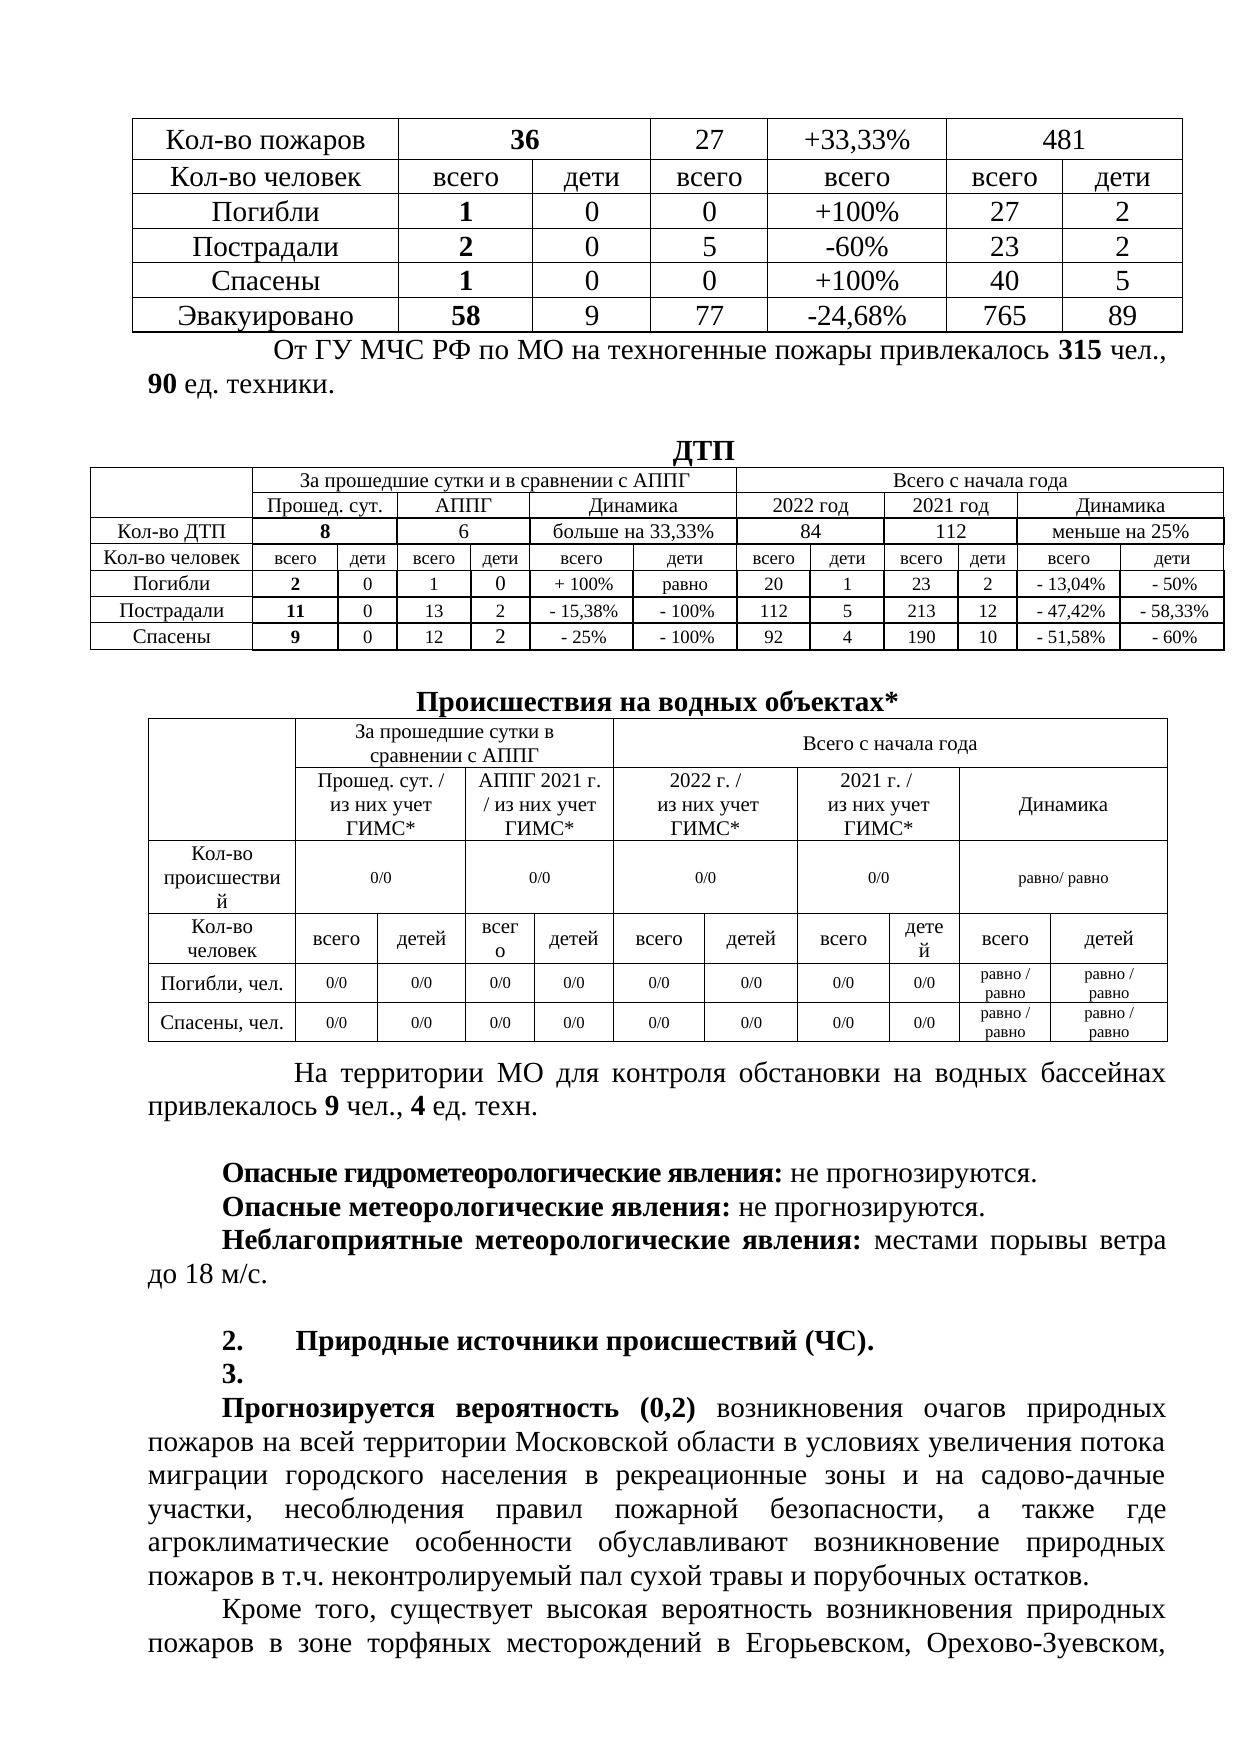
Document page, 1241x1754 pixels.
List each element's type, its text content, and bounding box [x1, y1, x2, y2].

table_cell 12 [959, 598, 1016, 622]
table_cell 2021 год [885, 493, 1017, 517]
table_cell дети [959, 545, 1017, 569]
table_cell Спасены, чел. [149, 1003, 295, 1041]
table_cell 2021 г. / из них учет ГИМС* [798, 768, 959, 840]
table_cell 0/0 [535, 1003, 613, 1041]
table_cell 77 [651, 298, 767, 331]
table_cell 0 [651, 263, 767, 297]
text ДТП [148, 433, 1167, 467]
table_cell Прошед. сут. [253, 493, 397, 517]
table_header За прошедшие сутки в сравнении с АППГ [296, 719, 613, 767]
table_cell 0 [533, 194, 650, 228]
table_cell 0 [339, 571, 396, 596]
table_cell 0 [533, 263, 650, 297]
table_cell меньше на 25% [1018, 519, 1223, 543]
table_cell равно / равно [960, 1003, 1050, 1041]
table_cell 0/0 [378, 964, 465, 1002]
table_cell Динамика [530, 493, 736, 517]
table_cell Спасены [91, 623, 252, 648]
table_cell 12 [398, 624, 470, 648]
table_cell всего [737, 545, 810, 569]
table_cell всего [398, 545, 470, 569]
table_cell 40 [947, 263, 1062, 297]
text Опасные метеорологические явления: не прогнозируются. [148, 1189, 1167, 1222]
table_cell 0 [339, 624, 396, 648]
table_cell 0/0 [466, 1003, 534, 1041]
table_cell 0/0 [296, 964, 377, 1002]
table_cell 2 [399, 229, 532, 262]
table_cell Динамика [1018, 493, 1223, 517]
table_cell - 15,38% [531, 598, 632, 622]
table_cell + 100% [531, 571, 632, 596]
table_cell Погибли [133, 194, 398, 228]
table_cell 1 [811, 571, 883, 596]
table_cell 58 [399, 298, 532, 331]
table_cell 36 [399, 119, 650, 158]
table_cell всего [960, 914, 1050, 962]
table_cell дети [533, 160, 650, 193]
table_cell 2022 г. / из них учет ГИМС* [614, 768, 797, 840]
table_cell всего [798, 914, 889, 962]
table_cell 20 [738, 571, 809, 596]
table_cell всего [530, 545, 633, 569]
table_cell Кол-во человек [133, 160, 398, 193]
table_cell всего [296, 914, 377, 962]
table_cell - 60% [1121, 624, 1223, 648]
table_cell всего [768, 160, 946, 193]
table_cell 0/0 [614, 841, 797, 913]
table_cell 2 [472, 598, 529, 622]
table_cell дети [811, 545, 884, 569]
table_cell - 25% [531, 624, 632, 648]
table_header Всего с начала года [614, 719, 1167, 767]
table_cell 481 [947, 119, 1182, 158]
text Прогнозируется вероятность (0,2) возникновения очагов природных пожаров на всей территории Московской области в условиях увеличения потока миграции городского населения в рекреационные зоны и на садово-дачные участки, несоблюдения правил пожарной безопасности, а также где агроклиматические особенности обуславливают возникновение природных пожаров в т.ч. неконтролируемый пал сухой травы и порубочных остатков. [148, 1390, 1167, 1591]
table_cell 27 [947, 194, 1062, 228]
table_cell 23 [885, 571, 957, 596]
table_cell 0 [339, 598, 396, 622]
table_cell 0/0 [798, 964, 889, 1002]
table_cell 0 [533, 229, 650, 262]
table_cell 9 [253, 624, 337, 648]
table_cell 1 [399, 263, 532, 297]
table_cell Спасены [133, 263, 398, 297]
table_cell 1 [398, 571, 470, 596]
table_cell Кол-во пожаров [133, 119, 398, 158]
text Опасные гидрометеорологические явления: не прогнозируются. [148, 1155, 1167, 1189]
table_cell Динамика [960, 768, 1167, 840]
table_header За прошедшие сутки и в сравнении с АППГ [253, 468, 736, 492]
table_cell 5 [1063, 263, 1182, 297]
table_cell всего [253, 545, 337, 569]
text От ГУ МЧС РФ по МО на техногенные пожары привлекалось 315 чел., 90 ед. техники. [148, 333, 1167, 399]
table_cell 2 [472, 624, 529, 648]
table_cell АППГ [398, 493, 529, 517]
table_cell 4 [811, 624, 883, 648]
table_cell -60% [768, 229, 946, 262]
table_cell детей [378, 914, 465, 962]
table_cell всего [466, 914, 534, 962]
table_cell Кол-во происшествий [149, 841, 295, 913]
table_cell равно [634, 571, 736, 596]
table_cell 0/0 [798, 1003, 889, 1041]
table_cell -24,68% [768, 298, 946, 331]
table_cell 1 [399, 194, 532, 228]
table_cell 5 [651, 229, 767, 262]
table_cell детей [890, 914, 959, 962]
table_cell дети [338, 545, 397, 569]
table_cell Пострадали [91, 597, 252, 622]
table_cell 190 [885, 624, 957, 648]
table_header [91, 468, 252, 517]
table_cell равно / равно [960, 964, 1050, 1002]
table_cell 0/0 [705, 1003, 797, 1041]
table_cell 0/0 [296, 1003, 377, 1041]
table_cell 11 [253, 598, 337, 622]
table_cell детей [705, 914, 797, 962]
table_cell больше на 33,33% [531, 519, 736, 543]
table_cell всего [399, 160, 532, 193]
table_cell всего [651, 160, 767, 193]
table_cell 765 [947, 298, 1062, 331]
table_cell 2022 год [737, 493, 884, 517]
table_header Всего с начала года [737, 468, 1223, 492]
table_cell детей [535, 914, 613, 962]
table_cell 0/0 [705, 964, 797, 1002]
table_cell Кол-во человек [91, 544, 252, 569]
table_cell - 50% [1121, 571, 1223, 596]
table_cell Погибли [91, 571, 252, 596]
table_cell +100% [768, 263, 946, 297]
table_cell детей [1051, 914, 1167, 962]
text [148, 1591, 1167, 1658]
text Происшествия на водных объектах* [148, 684, 1167, 718]
table_cell Эвакуировано [133, 298, 398, 331]
table_cell 89 [1063, 298, 1182, 331]
table_cell 92 [738, 624, 809, 648]
table_cell 0 [472, 571, 529, 596]
table_cell дети [634, 545, 736, 569]
table_cell 6 [398, 519, 529, 543]
table_cell 9 [533, 298, 650, 331]
table_cell 10 [959, 624, 1016, 648]
table_cell 0/0 [296, 841, 465, 913]
table_cell 112 [738, 598, 809, 622]
table_cell Погибли, чел. [149, 964, 295, 1002]
table_cell дети [1063, 160, 1182, 193]
table_cell 2 [959, 571, 1016, 596]
table_cell равно / равно [1051, 964, 1167, 1002]
table_cell 0/0 [890, 964, 959, 1002]
table_cell Кол-во человек [149, 914, 295, 962]
table_cell +33,33% [768, 119, 946, 158]
table_cell Прошед. сут. / из них учет ГИМС* [296, 768, 465, 840]
table_cell 0/0 [466, 964, 534, 1002]
table_cell 0/0 [535, 964, 613, 1002]
table_cell - 58,33% [1121, 598, 1223, 622]
table_cell 2 [1063, 194, 1182, 228]
table_cell всего [885, 545, 958, 569]
table_cell 23 [947, 229, 1062, 262]
table_cell +100% [768, 194, 946, 228]
table_cell всего [947, 160, 1062, 193]
table_cell 13 [398, 598, 470, 622]
table_cell 0/0 [378, 1003, 465, 1041]
table_cell равно/ равно [960, 841, 1167, 913]
table_cell - 47,42% [1018, 598, 1119, 622]
table_cell Кол-во ДТП [91, 518, 252, 543]
table_cell 0/0 [466, 841, 613, 913]
table_cell АППГ 2021 г. / из них учет ГИМС* [466, 768, 613, 840]
table_cell равно / равно [1051, 1003, 1167, 1041]
table_cell 0 [651, 194, 767, 228]
table_cell - 13,04% [1018, 571, 1119, 596]
table_cell 8 [253, 519, 396, 543]
table_cell 84 [738, 519, 883, 543]
table_cell 27 [651, 119, 767, 158]
table_cell всего [614, 914, 704, 962]
table_cell - 100% [634, 624, 736, 648]
list Природные источники происшествий (ЧС). [148, 1323, 1167, 1357]
table_cell всего [1018, 545, 1120, 569]
table_cell - 100% [634, 598, 736, 622]
table_cell дети [1121, 545, 1223, 569]
table_cell 112 [885, 519, 1016, 543]
table_cell дети [471, 545, 529, 569]
text На территории МО для контроля обстановки на водных бассейнах привлекалось 9 чел., 4 ед. техн. [148, 1055, 1167, 1122]
table_cell 0/0 [798, 841, 959, 913]
table_cell - 51,58% [1018, 624, 1119, 648]
text Неблагоприятные метеорологические явления: местами порывы ветра до 18 м/с. [148, 1222, 1167, 1289]
table_cell 0/0 [890, 1003, 959, 1041]
table_cell Пострадали [133, 229, 398, 262]
table_cell 2 [253, 571, 337, 596]
table_header [149, 719, 295, 840]
table_cell 5 [811, 598, 883, 622]
table_cell 0/0 [614, 1003, 704, 1041]
table_cell 0/0 [614, 964, 704, 1002]
table_cell 2 [1063, 229, 1182, 262]
table_cell 213 [885, 598, 957, 622]
